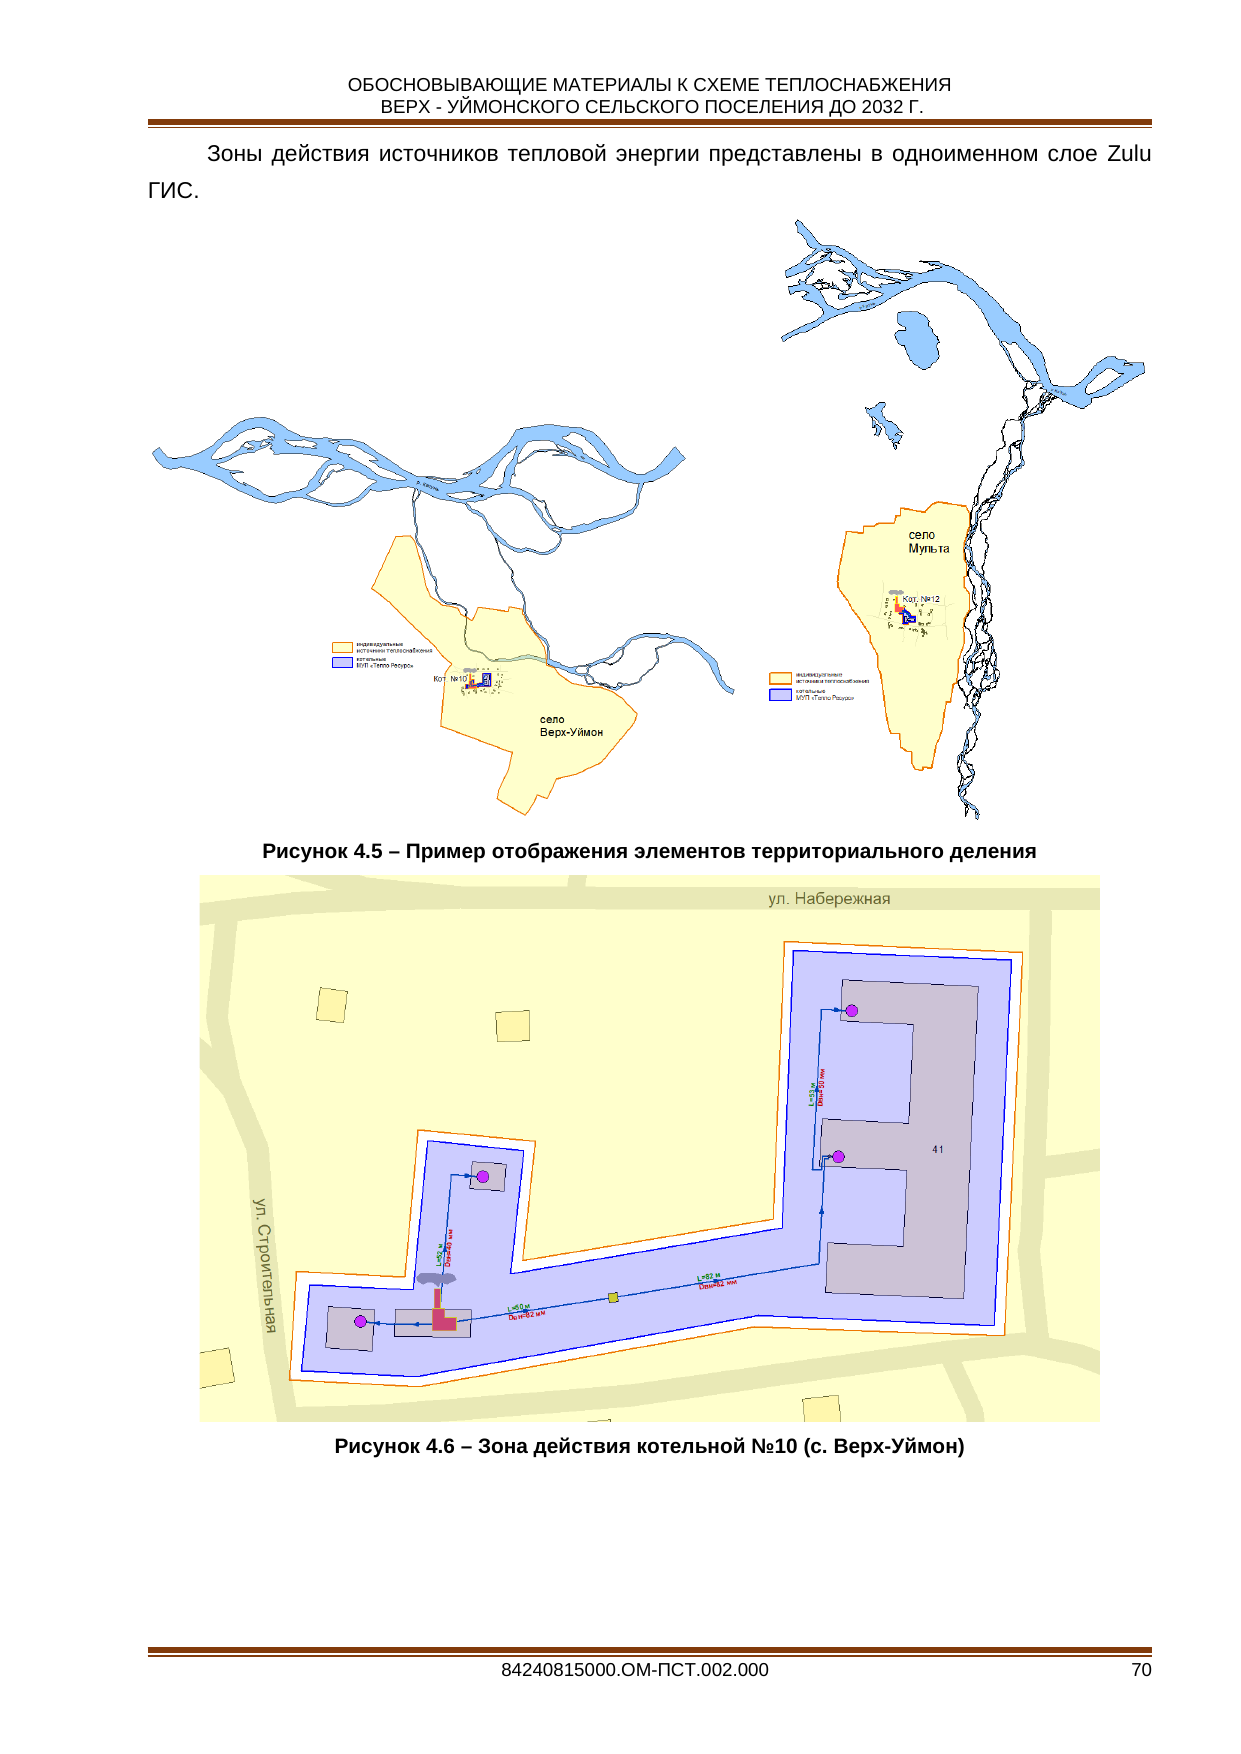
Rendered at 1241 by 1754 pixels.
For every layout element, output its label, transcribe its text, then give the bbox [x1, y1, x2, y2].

picture [199, 875, 1100, 1422]
text Рисунок .6 – Зона действия котельной №10 (с. Верх-Уймон) [148, 1434, 1152, 1458]
picture [149, 216, 1150, 824]
text Зоны действия источников тепловой энергии представлены в одноименном слое Zulu ГИС. [148, 128, 1152, 203]
text Рисунок .5 – Пример отображения элементов территориального деления [148, 838, 1152, 862]
